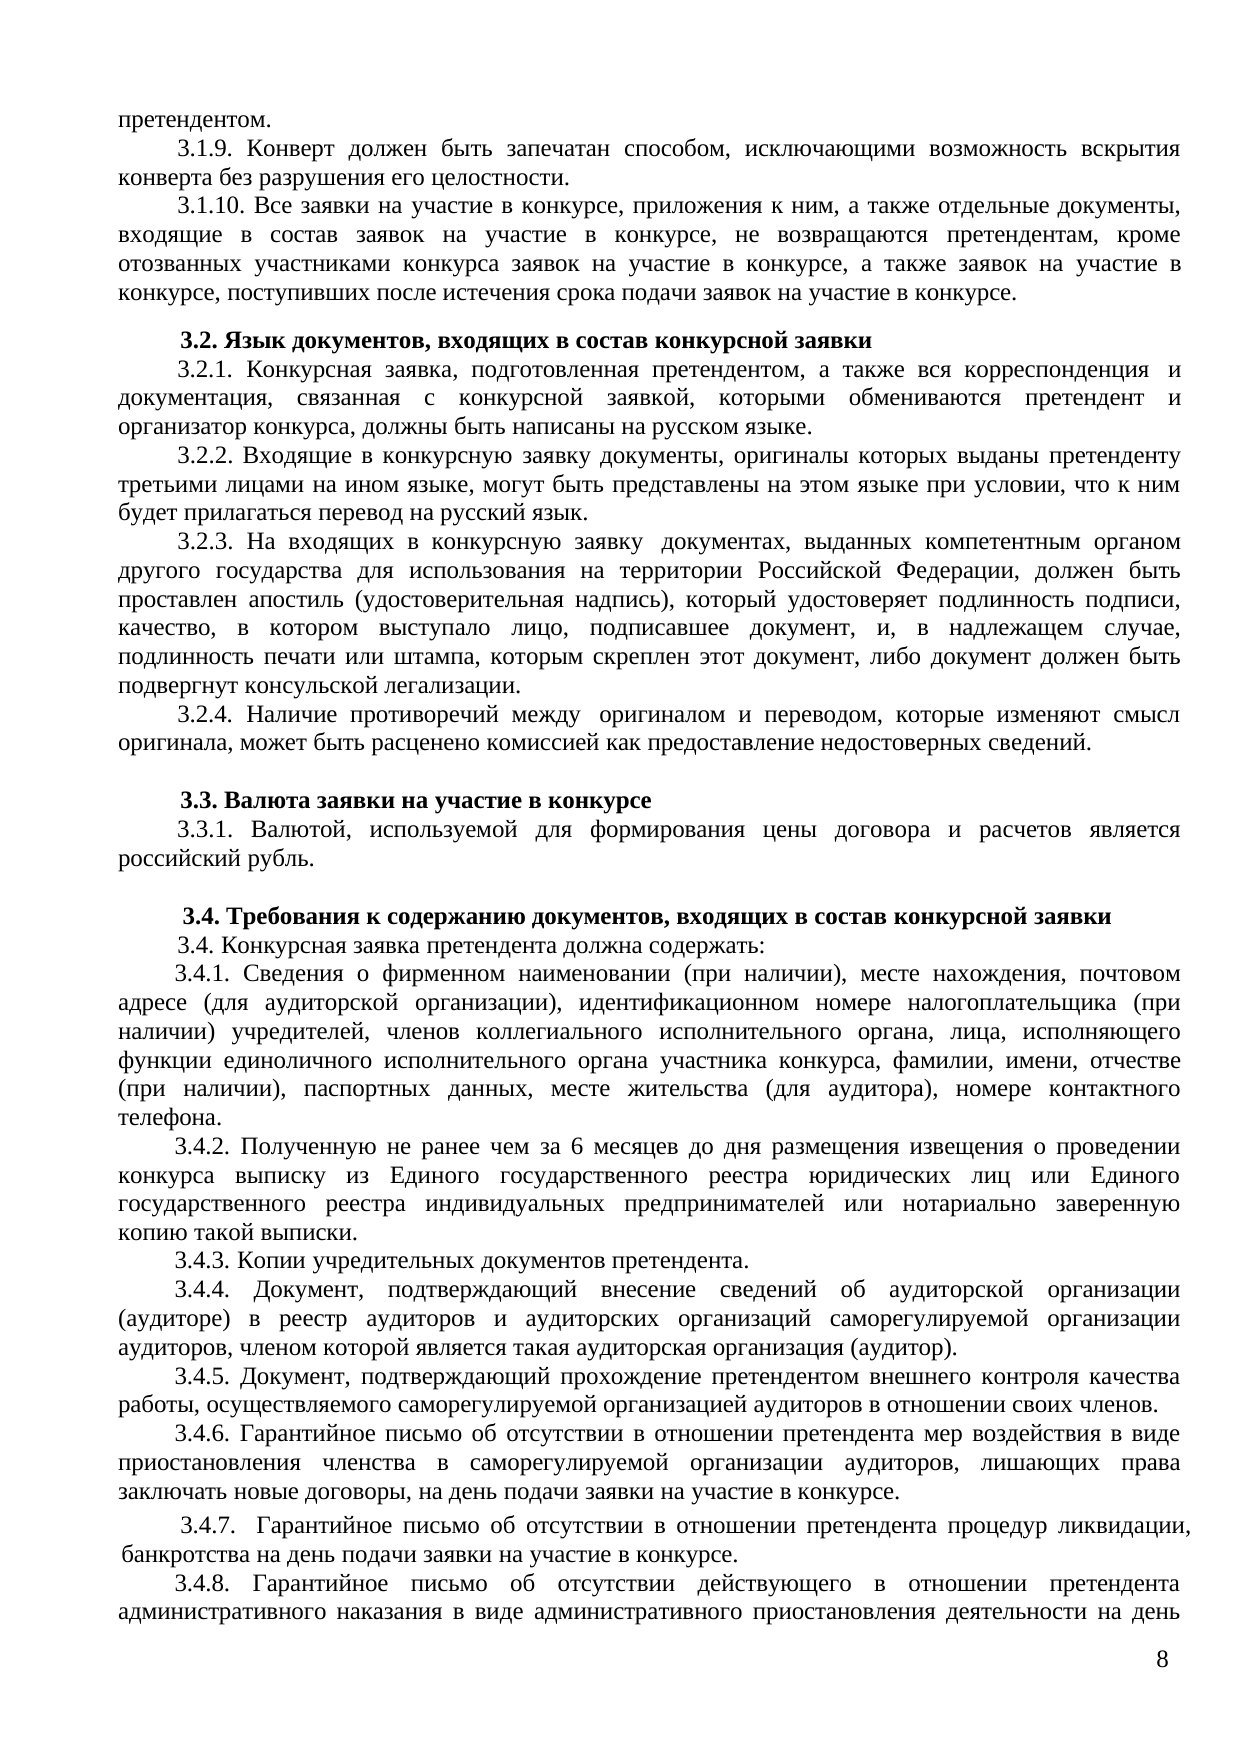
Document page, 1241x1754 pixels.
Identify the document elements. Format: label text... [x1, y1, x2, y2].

list Входящие в конкурсную заявку документы, оригиналы которых выданы претенденту третьими лицами на ином языке, могут быть представлены на этом языке при условии, что к ним будет прилагаться перевод на русский язык. [118, 440, 1181, 526]
list Полученную не ранее чем за 6 месяцев до дня размещения извещения о проведении конкурса выписку из Единого государственного реестра юридических лиц или Единого государственного реестра индивидуальных предпринимателей или нотариально заверенную копию такой выписки. [118, 1131, 1180, 1246]
list Документ, подтверждающий внесение сведений об аудиторской организации (аудиторе) в реестр аудиторов и аудиторских организаций саморегулируемой организации аудиторов, членом которой является такая аудиторская организация (аудитор). [118, 1274, 1181, 1361]
list Гарантийное письмо об отсутствии в отношении претендента процедур ликвидации, банкротства на день подачи заявки на участие в конкурсе. [121, 1510, 1192, 1568]
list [118, 1568, 1181, 1625]
list Сведения о фирменном наименовании (при наличии), месте нахождения, почтовом адресе (для аудиторской организации), идентификационном номере налогоплательщика (при наличии) учредителей, членов коллегиального исполнительного органа, лица, исполняющего функции единоличного исполнительного органа участника конкурса, фамилии, имени, отчестве (при наличии), паспортных данных, месте жительства (для аудитора), номере контактного телефона. [118, 958, 1181, 1131]
list Конкурсная заявка претендента должна содержать: [177, 930, 1192, 958]
list Копии учредительных документов претендента. [174, 1246, 1192, 1274]
text 3.3.1. Валютой, используемой для формирования цены договора и расчетов является российский рубль. [118, 814, 1180, 872]
list Все заявки на участие в конкурсе, приложения к ним, а также отдельные документы, входящие в состав заявок на участие в конкурсе, не возвращаются претендентам, кроме отозванных участниками конкурса заявок на участие в конкурсе, а также заявок на участие в конкурсе, поступивших после истечения срока подачи заявок на участие в конкурсе. [118, 190, 1181, 305]
subtitle 3.4. Требования к содержанию документов, входящих в состав конкурсной заявки [182, 901, 1192, 930]
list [118, 104, 1181, 133]
list Конверт должен быть запечатан способом, исключающими возможность вскрытия конверта без разрушения его целостности. [118, 133, 1180, 190]
list Документ, подтверждающий прохождение претендентом внешнего контроля качества работы, осуществляемого саморегулируемой организацией аудиторов в отношении своих членов. [118, 1361, 1181, 1418]
subtitle 3.2. Язык документов, входящих в состав конкурсной заявки [180, 325, 1192, 354]
list Наличие противоречий между оригиналом и переводом, которые изменяют смысл оригинала, может быть расценено комиссией как предоставление недостоверных сведений. [118, 699, 1181, 756]
list На входящих в конкурсную заявку документах, выданных компетентным органом другого государства для использования на территории Российской Федерации, должен быть проставлен апостиль (удостоверительная надпись), который удостоверяет подлинность подписи, качество, в котором выступало лицо, подписавшее документ, и, в надлежащем случае, подлинность печати или штампа, которым скреплен этот документ, либо документ должен быть подвергнут консульской легализации. [118, 526, 1181, 699]
list Гарантийное письмо об отсутствии в отношении претендента мер воздействия в виде приостановления членства в саморегулируемой организации аудиторов, лишающих права заключать новые договоры, на день подачи заявки на участие в конкурсе. [118, 1418, 1181, 1504]
subtitle 3.3. Валюта заявки на участие в конкурсе [180, 785, 1192, 814]
list Конкурсная заявка, подготовленная претендентом, а также вся корреспонденция и документация, связанная с конкурсной заявкой, которыми обмениваются претендент и организатор конкурса, должны быть написаны на русском языке. [118, 354, 1181, 440]
